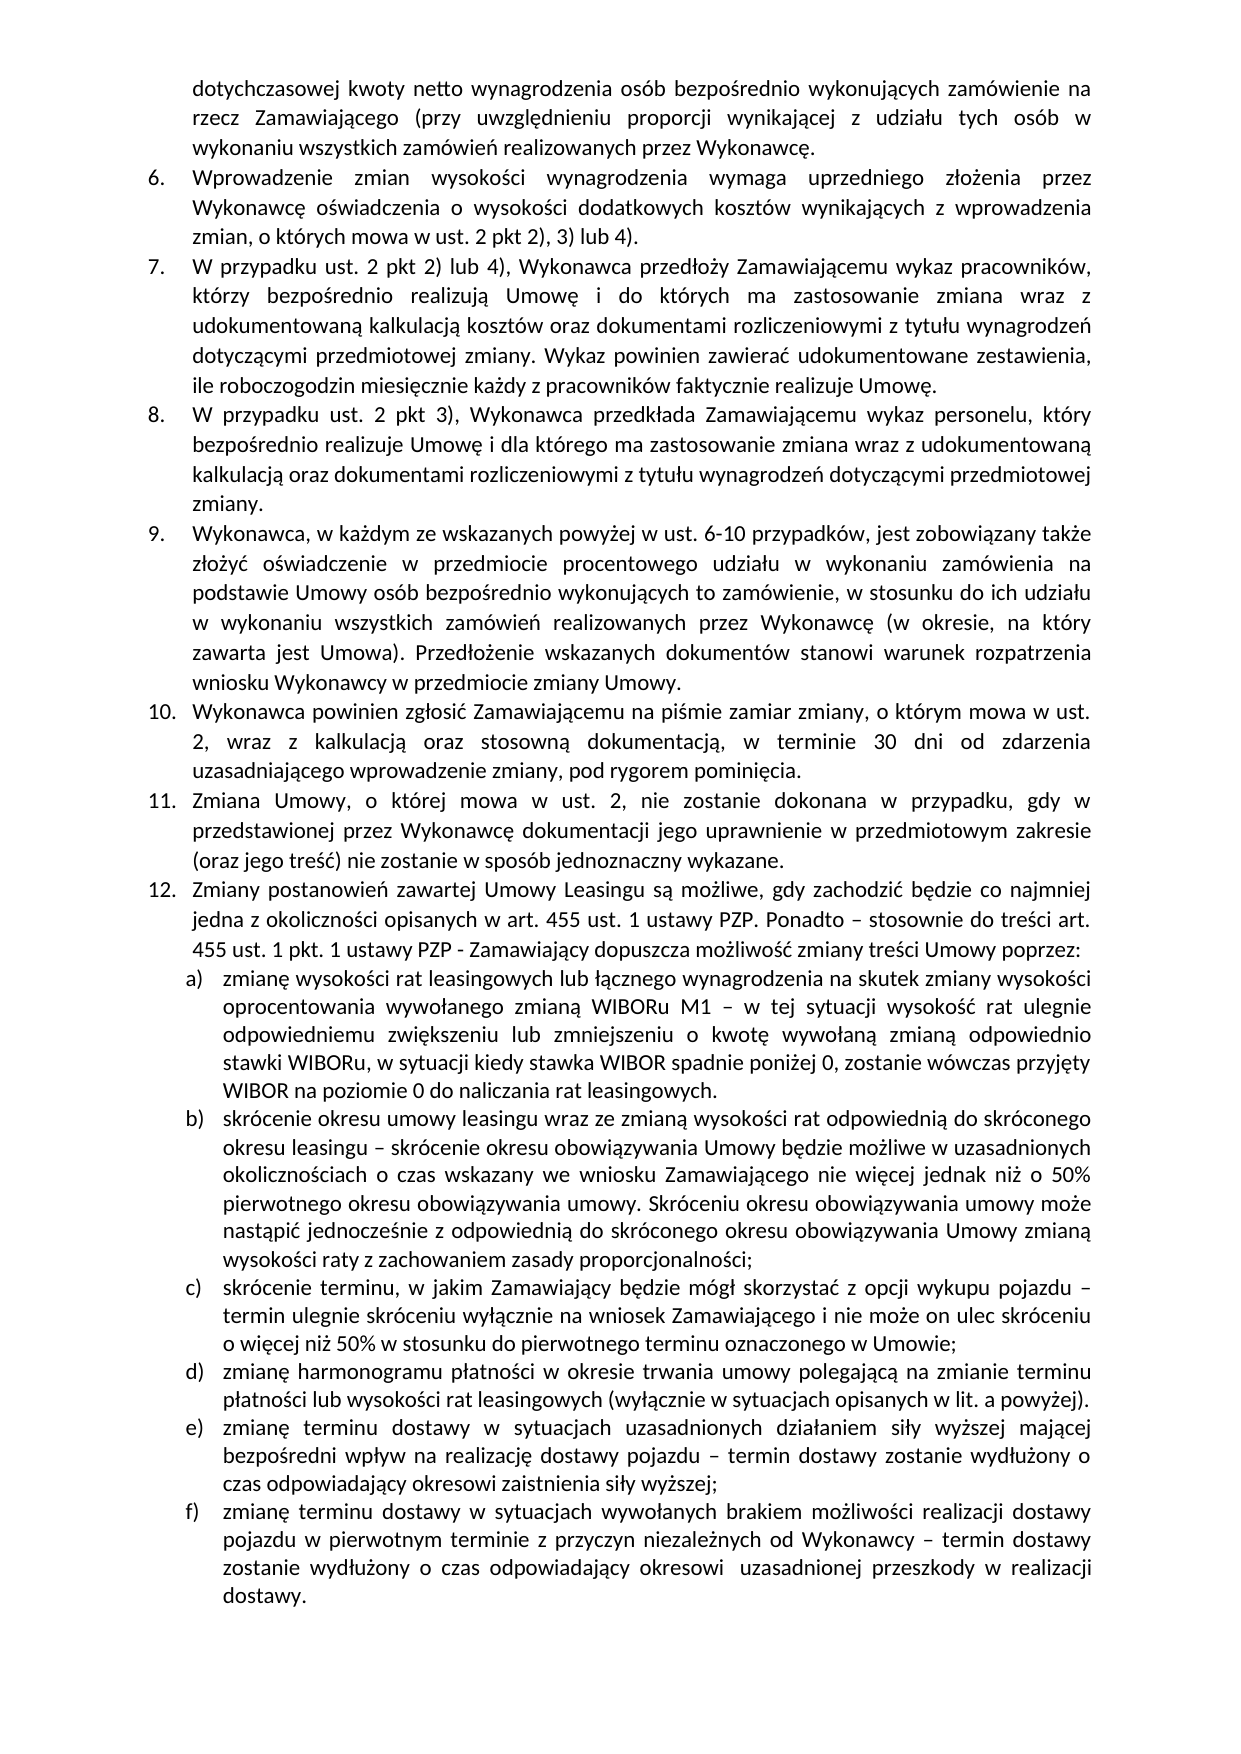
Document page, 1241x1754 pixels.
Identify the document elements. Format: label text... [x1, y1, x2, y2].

list zmianę terminu dostawy w sytuacjach uzasadnionych działaniem siły wyższej mającej bezpośredni wpływ na realizację dostawy pojazdu – termin dostawy zostanie wydłużony o czas odpowiadający okresowi zaistnienia siły wyższej; [185, 1413, 1093, 1497]
list zmianę terminu dostawy w sytuacjach wywołanych brakiem możliwości realizacji dostawy pojazdu w pierwotnym terminie z przyczyn niezależnych od Wykonawcy – termin dostawy zostanie wydłużony o czas odpowiadający okresowi uzasadnionej przeszkody w realizacji dostawy. [185, 1497, 1093, 1609]
list skrócenie terminu, w jakim Zamawiający będzie mógł skorzystać z opcji wykupu pojazdu – termin ulegnie skróceniu wyłącznie na wniosek Zamawiającego i nie może on ulec skróceniu o więcej niż 50% w stosunku do pierwotnego terminu oznaczonego w Umowie; [185, 1273, 1093, 1357]
list skrócenie okresu umowy leasingu wraz ze zmianą wysokości rat odpowiednią do skróconego okresu leasingu – skrócenie okresu obowiązywania Umowy będzie możliwe w uzasadnionych okolicznościach o czas wskazany we wniosku Zamawiającego nie więcej jednak niż o 50% pierwotnego okresu obowiązywania umowy. Skróceniu okresu obowiązywania umowy może nastąpić jednocześnie z odpowiednią do skróconego okresu obowiązywania Umowy zmianą wysokości raty z zachowaniem zasady proporcjonalności; [185, 1104, 1093, 1273]
list Wykonawca powinien zgłosić Zamawiającemu na piśmie zamiar zmiany, o którym mowa w ust. 2, wraz z kalkulacją oraz stosowną dokumentacją, w terminie 30 dni od zdarzenia uzasadniającego wprowadzenie zmiany, pod rygorem pominięcia. [148, 697, 1093, 785]
list W przypadku ust. 2 pkt 3), Wykonawca przedkłada Zamawiającemu wykaz personelu, który bezpośrednio realizuje Umowę i dla którego ma zastosowanie zmiana wraz z udokumentowaną kalkulacją oraz dokumentami rozliczeniowymi z tytułu wynagrodzeń dotyczącymi przedmiotowej zmiany. [148, 400, 1093, 517]
list Zmiana Umowy, o której mowa w ust. 2, nie zostanie dokonana w przypadku, gdy w przedstawionej przez Wykonawcę dokumentacji jego uprawnienie w przedmiotowym zakresie (oraz jego treść) nie zostanie w sposób jednoznaczny wykazane. [148, 786, 1093, 874]
list Wykonawca, w każdym ze wskazanych powyżej w ust. 6-10 przypadków, jest zobowiązany także złożyć oświadczenie w przedmiocie procentowego udziału w wykonaniu zamówienia na podstawie Umowy osób bezpośrednio wykonujących to zamówienie, w stosunku do ich udziału w wykonaniu wszystkich zamówień realizowanych przez Wykonawcę (w okresie, na który zawarta jest Umowa). Przedłożenie wskazanych dokumentów stanowi warunek rozpatrzenia wniosku Wykonawcy w przedmiocie zmiany Umowy. [148, 519, 1093, 696]
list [148, 74, 1093, 161]
list zmianę harmonogramu płatności w okresie trwania umowy polegającą na zmianie terminu płatności lub wysokości rat leasingowych (wyłącznie w sytuacjach opisanych w lit. a powyżej). [185, 1357, 1093, 1413]
list Wprowadzenie zmian wysokości wynagrodzenia wymaga uprzedniego złożenia przez Wykonawcę oświadczenia o wysokości dodatkowych kosztów wynikających z wprowadzenia zmian, o których mowa w ust. 2 pkt 2), 3) lub 4). [148, 163, 1093, 250]
list W przypadku ust. 2 pkt 2) lub 4), Wykonawca przedłoży Zamawiającemu wykaz pracowników, którzy bezpośrednio realizują Umowę i do których ma zastosowanie zmiana wraz z udokumentowaną kalkulacją kosztów oraz dokumentami rozliczeniowymi z tytułu wynagrodzeń dotyczącymi przedmiotowej zmiany. Wykaz powinien zawierać udokumentowane zestawienia, ile roboczogodzin miesięcznie każdy z pracowników faktycznie realizuje Umowę. [148, 252, 1093, 399]
list Zmiany postanowień zawartej Umowy Leasingu są możliwe, gdy zachodzić będzie co najmniej jedna z okoliczności opisanych w art. 455 ust. 1 ustawy PZP. Ponadto – stosownie do treści art. 455 ust. 1 pkt. 1 ustawy PZP - Zamawiający dopuszcza możliwość zmiany treści Umowy poprzez: [148, 875, 1093, 963]
list zmianę wysokości rat leasingowych lub łącznego wynagrodzenia na skutek zmiany wysokości oprocentowania wywołanego zmianą WIBORu M1 – w tej sytuacji wysokość rat ulegnie odpowiedniemu zwiększeniu lub zmniejszeniu o kwotę wywołaną zmianą odpowiednio stawki WIBORu, w sytuacji kiedy stawka WIBOR spadnie poniżej 0, zostanie wówczas przyjęty WIBOR na poziomie 0 do naliczania rat leasingowych. [185, 964, 1093, 1104]
